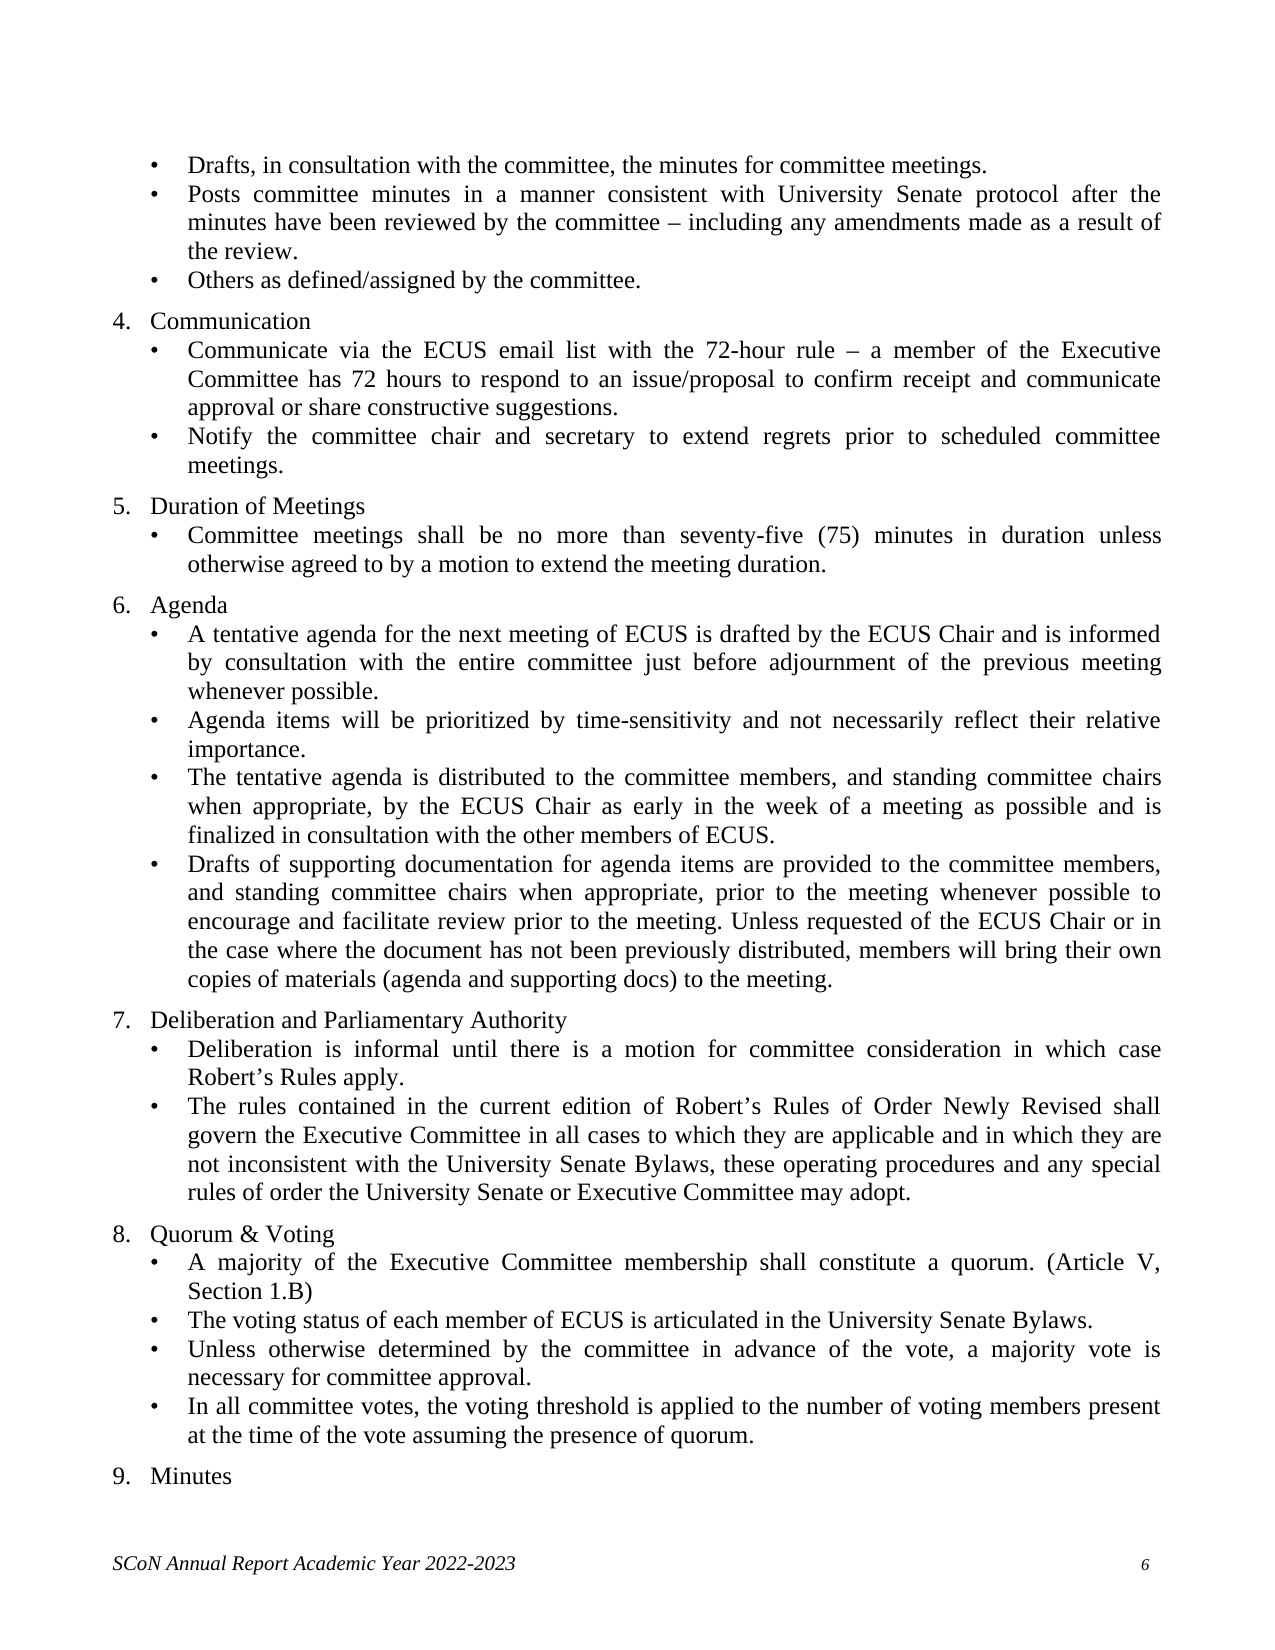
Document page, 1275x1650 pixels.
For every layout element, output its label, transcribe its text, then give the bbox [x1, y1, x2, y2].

list The voting status of each member of ECUS is articulated in the University Senate Bylaws. [150, 1305, 1162, 1334]
text 6. Agenda [112, 590, 1162, 619]
list Posts committee minutes in a manner consistent with University Senate protocol after the minutes have been reviewed by the committee – including any amendments made as a result of the review. [150, 179, 1162, 265]
list A tentative agenda for the next meeting of ECUS is drafted by the ECUS Chair and is informed by consultation with the entire committee just before adjournment of the previous meeting whenever possible. [150, 619, 1162, 705]
list Deliberation is informal until there is a motion for committee consideration in which case Robert’s Rules apply. [150, 1034, 1162, 1091]
list Drafts, in consultation with the committee, the minutes for committee meetings. [150, 150, 1162, 179]
list Others as defined/assigned by the committee. [150, 265, 1162, 294]
text 9. Minutes [112, 1461, 1162, 1490]
list Drafts of supporting documentation for agenda items are provided to the committee members, and standing committee chairs when appropriate, prior to the meeting whenever possible to encourage and facilitate review prior to the meeting. Unless requested of the ECUS Chair or in the case where the document has not been previously distributed, members will bring their own copies of materials (agenda and supporting docs) to the meeting. [150, 849, 1162, 992]
list The rules contained in the current edition of Robert’s Rules of Order Newly Revised shall govern the Executive Committee in all cases to which they are applicable and in which they are not inconsistent with the University Senate Bylaws, these operating procedures and any special rules of order the University Senate or Executive Committee may adopt. [150, 1091, 1162, 1206]
text 7. Deliberation and Parliamentary Authority [112, 1005, 1162, 1034]
text 4. Communication [112, 306, 1162, 335]
list Communicate via the ECUS email list with the 72-hour rule – a member of the Executive Committee has 72 hours to respond to an issue/proposal to confirm receipt and communicate approval or share constructive suggestions. [150, 335, 1162, 421]
list In all committee votes, the voting threshold is applied to the number of voting members present at the time of the vote assuming the presence of quorum. [150, 1391, 1162, 1449]
text 8. Quorum & Voting [112, 1219, 1162, 1247]
list Agenda items will be prioritized by time-sensitivity and not necessarily reflect their relative importance. [150, 705, 1162, 762]
list Committee meetings shall be no more than seventy-five (75) minutes in duration unless otherwise agreed to by a motion to extend the meeting duration. [150, 520, 1162, 577]
list A majority of the Executive Committee membership shall constitute a quorum. (Article V, Section 1.B) [150, 1247, 1162, 1305]
text 5. Duration of Meetings [112, 491, 1162, 520]
list Unless otherwise determined by the committee in advance of the vote, a majority vote is necessary for committee approval. [150, 1334, 1162, 1391]
list Notify the committee chair and secretary to extend regrets prior to scheduled committee meetings. [150, 421, 1162, 479]
list The tentative agenda is distributed to the committee members, and standing committee chairs when appropriate, by the ECUS Chair as early in the week of a meeting as possible and is finalized in consultation with the other members of ECUS. [150, 762, 1162, 849]
